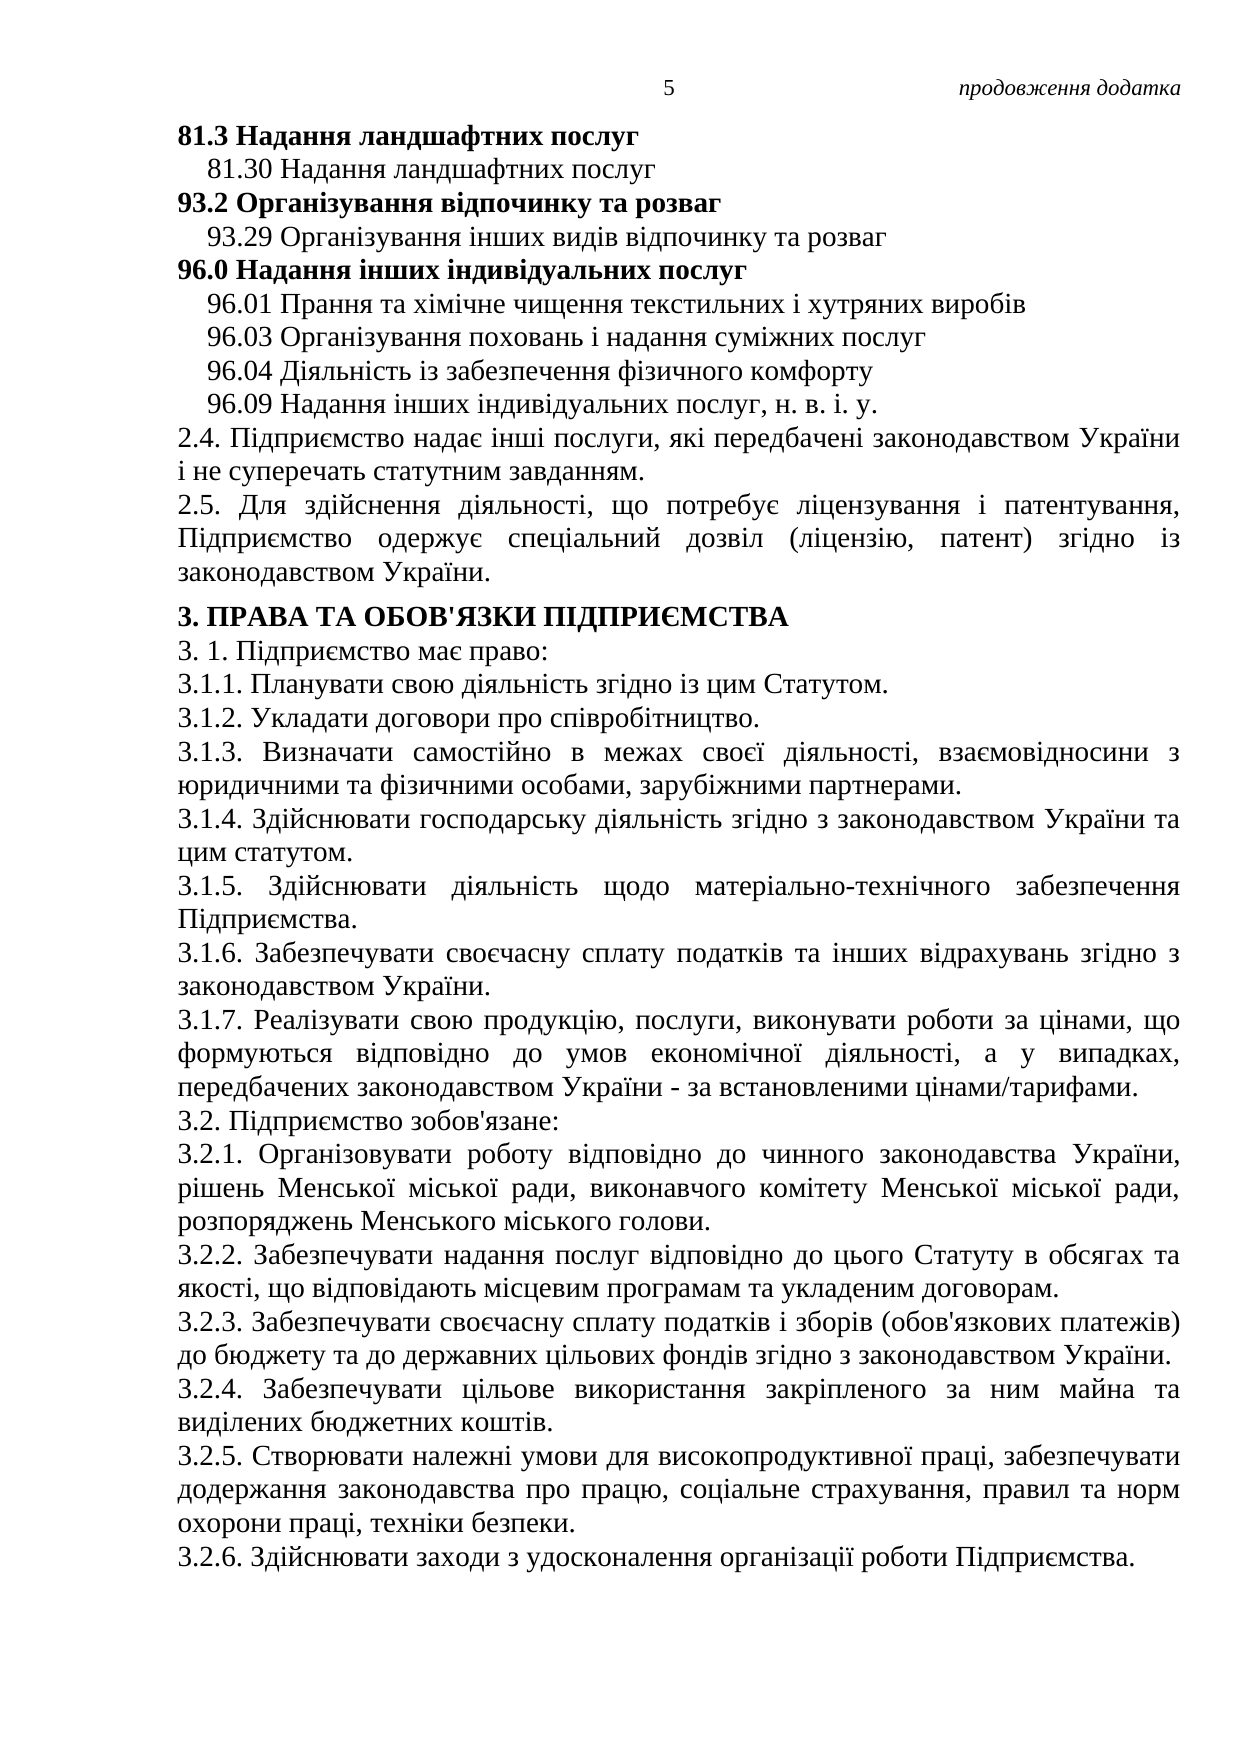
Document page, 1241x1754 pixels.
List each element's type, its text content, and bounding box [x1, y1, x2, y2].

text 81.30 Надання ландшафтних послуг [207, 152, 1181, 185]
text 3.1.3. Визначати самостійно в межах своєї діяльності, взаємовідносини з юридичними та фізичними особами, зарубіжними партнерами. [177, 734, 1181, 801]
text 96.0 Надання інших індивідуальних послуг [177, 252, 1181, 286]
text 2.4. Підприємство надає інші послуги, які передбачені законодавством України і не суперечать статутним завданням. [177, 420, 1181, 487]
text 93.29 Організування інших видів відпочинку та розваг [207, 219, 1181, 252]
text 96.01 Прання та хімічне чищення текстильних і хутряних виробів [207, 286, 1181, 319]
text 3.2.3. Забезпечувати своєчасну сплату податків і зборів (обов'язкових платежів) до бюджету та до державних цільових фондів згідно з законодавством України. [177, 1304, 1181, 1371]
text 3. 1. Підприємство має право: [177, 633, 1181, 667]
text 3.1.1. Планувати свою діяльність згідно із цим Статутом. [177, 667, 1181, 700]
text 3.1.6. Забезпечувати своєчасну сплату податків та інших відрахувань згідно з законодавством України. [177, 935, 1181, 1002]
text 3.1.5. Здійснювати діяльність щодо матеріально-технічного забезпечення Підприємства. [177, 868, 1181, 935]
text 96.04 Діяльність із забезпечення фізичного комфорту [207, 353, 1181, 386]
text 3.2.2. Забезпечувати надання послуг відповідно до цього Статуту в обсягах та якості, що відповідають місцевим програмам та укладеним договорам. [177, 1237, 1181, 1304]
text 3.1.4. Здійснювати господарську діяльність згідно з законодавством України та цим статутом. [177, 801, 1181, 868]
text 3. ПРАВА ТА ОБОВ'ЯЗКИ ПІДПРИЄМСТВА [177, 599, 1181, 633]
text 3.2. Підприємство зобов'язане: [177, 1103, 1181, 1136]
text 3.1.7. Реалізувати свою продукцію, послуги, виконувати роботи за цінами, що формуються відповідно до умов економічної діяльності, а у випадках, передбачених законодавством України - за встановленими цінами/тарифами. [177, 1002, 1181, 1103]
text 3.2.6. Здійснювати заходи з удосконалення організації роботи Підприємства. [177, 1539, 1181, 1572]
text 96.09 Надання інших індивідуальних послуг, н. в. і. у. [207, 386, 1181, 420]
text 3.2.5. Створювати належні умови для високопродуктивної праці, забезпечувати додержання законодавства про працю, соціальне страхування, правил та норм охорони праці, техніки безпеки. [177, 1438, 1181, 1539]
text 93.2 Організування відпочинку та розваг [177, 185, 1181, 219]
text 96.03 Організування поховань і надання суміжних послуг [207, 319, 1181, 353]
text 3.1.2. Укладати договори про співробітництво. [177, 700, 1181, 734]
text 2.5. Для здійснення діяльності, що потребує ліцензування і патентування, Підприємство одержує спеціальний дозвіл (ліцензію, патент) згідно із законодавством України. [177, 487, 1181, 588]
text 3.2.1. Організовувати роботу відповідно до чинного законодавства України, рішень Менської міської ради, виконавчого комітету Менської міської ради, розпоряджень Менського міського голови. [177, 1136, 1181, 1237]
text 81.3 Надання ландшафтних послуг [177, 118, 1181, 152]
text 3.2.4. Забезпечувати цільове використання закріпленого за ним майна та виділених бюджетних коштів. [177, 1371, 1181, 1438]
